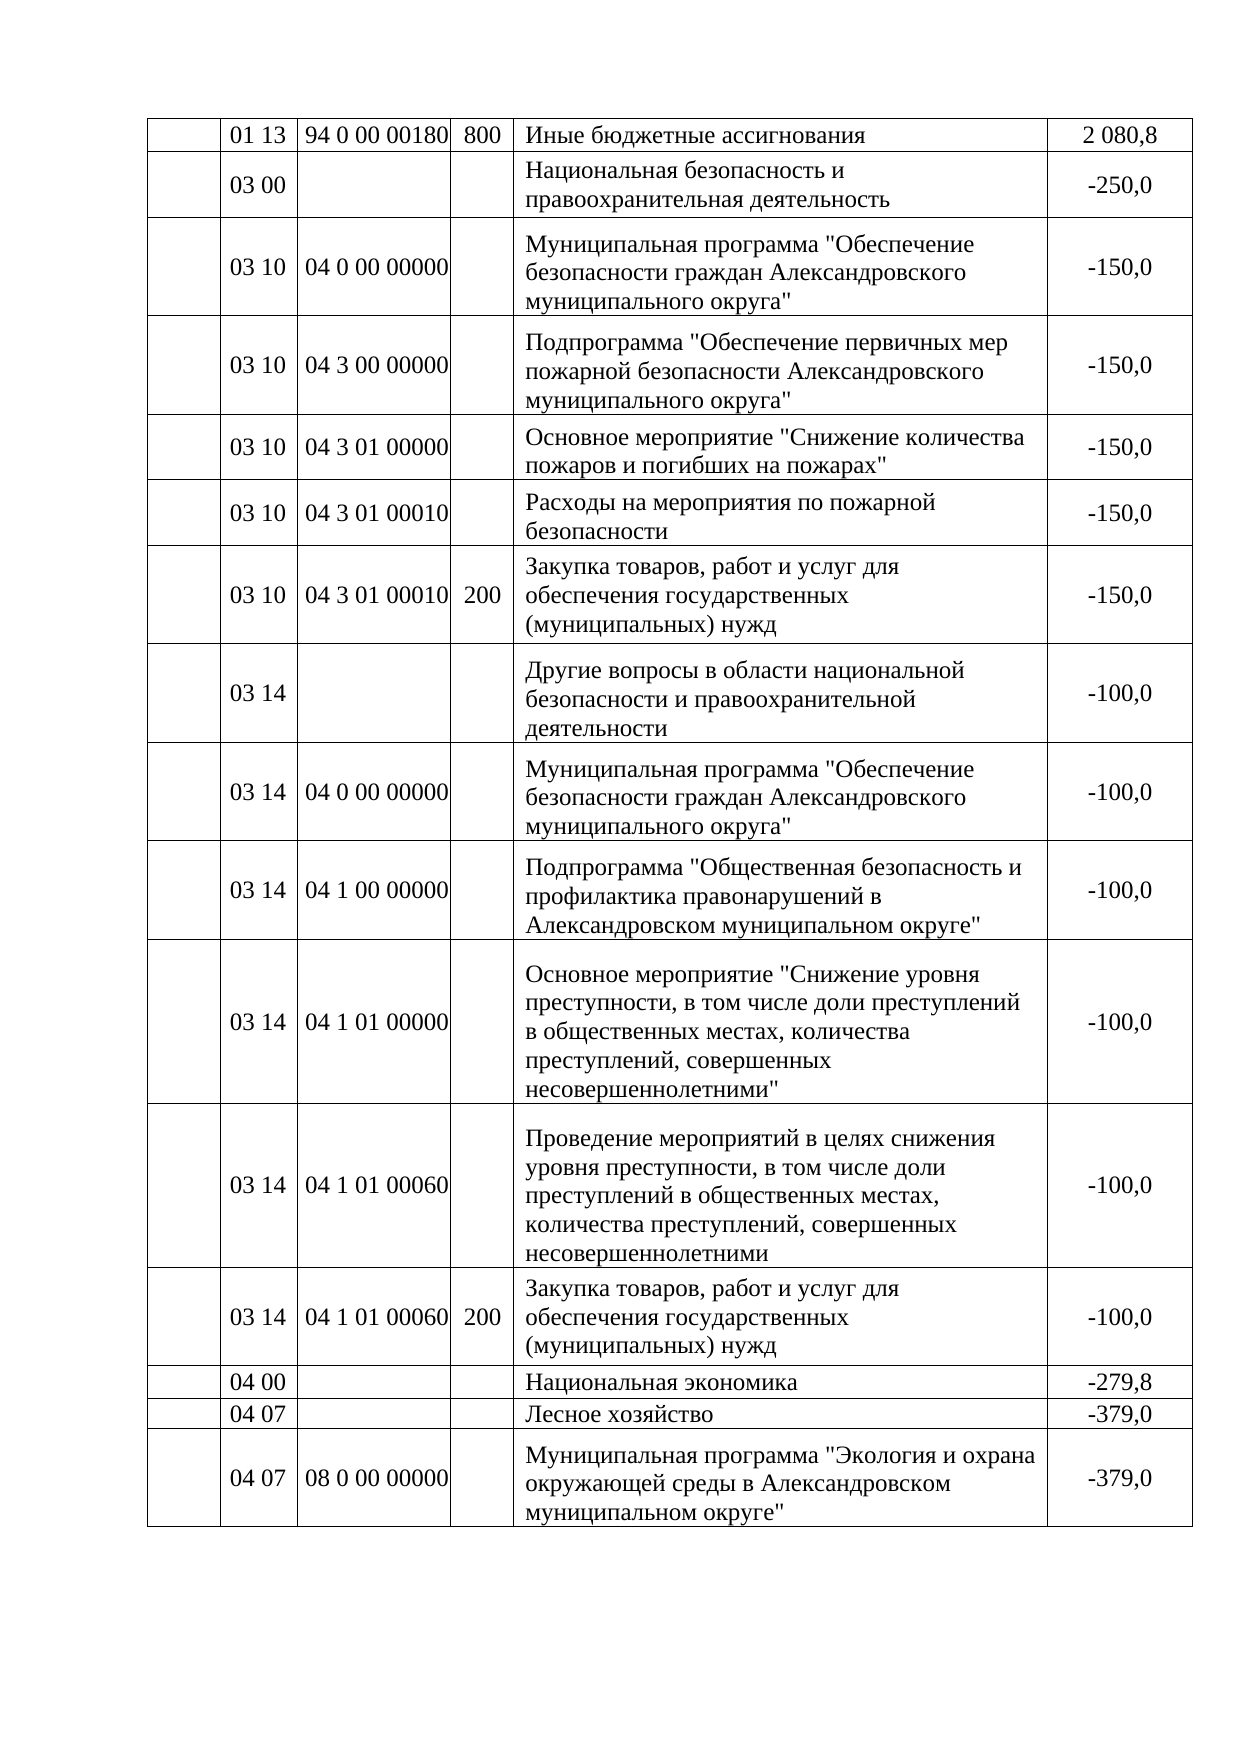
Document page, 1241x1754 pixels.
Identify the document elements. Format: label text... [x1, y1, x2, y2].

table_cell [451, 316, 513, 413]
table_cell -100,0 [1048, 940, 1192, 1102]
table_cell 94 0 00 00180 [298, 119, 450, 151]
table_cell [451, 1366, 513, 1398]
table_cell 03 10 [221, 546, 297, 643]
table_cell [148, 841, 220, 938]
table_cell [148, 743, 220, 840]
table_cell 2 080,8 [1048, 119, 1192, 151]
table_cell 03 14 [221, 841, 297, 938]
table_cell 200 [451, 546, 513, 643]
table_cell [148, 940, 220, 1102]
table_cell -279,8 [1048, 1366, 1192, 1398]
table_cell [298, 644, 450, 742]
table_cell [148, 1429, 220, 1526]
table_cell [298, 1399, 450, 1428]
table_cell -100,0 [1048, 743, 1192, 840]
table_cell 03 10 [221, 415, 297, 479]
table_cell -100,0 [1048, 1104, 1192, 1267]
table_cell [451, 480, 513, 545]
table_cell [148, 218, 220, 315]
table_cell [451, 1104, 513, 1267]
table_cell 03 10 [221, 480, 297, 545]
table_cell [148, 1399, 220, 1428]
table_cell [451, 415, 513, 479]
table_cell Другие вопросы в области национальной безопасности и правоохранительной деятельности [514, 644, 1047, 742]
table_cell Муниципальная программа "Обеспечение безопасности граждан Александровского муниципального округа" [514, 218, 1047, 315]
table_cell [451, 1399, 513, 1428]
table_cell Иные бюджетные ассигнования [514, 119, 1047, 151]
table_cell 04 07 [221, 1429, 297, 1526]
table_cell Основное мероприятие "Снижение количества пожаров и погибших на пожарах" [514, 415, 1047, 479]
table_cell Закупка товаров, работ и услуг для обеспечения государственных (муниципальных) нужд [514, 1268, 1047, 1365]
table_cell [298, 1366, 450, 1398]
table_cell 04 3 01 00010 [298, 480, 450, 545]
table_cell -150,0 [1048, 546, 1192, 643]
table_cell Лесное хозяйство [514, 1399, 1047, 1428]
table_cell [148, 415, 220, 479]
table_cell -100,0 [1048, 841, 1192, 938]
table_cell 03 10 [221, 316, 297, 413]
table_cell 04 00 [221, 1366, 297, 1398]
table_cell [148, 1268, 220, 1365]
table_cell -100,0 [1048, 1268, 1192, 1365]
table_cell -150,0 [1048, 480, 1192, 545]
table_cell Национальная безопасность и правоохранительная деятельность [514, 152, 1047, 217]
table_cell 200 [451, 1268, 513, 1365]
table_cell 04 1 00 00000 [298, 841, 450, 938]
table_cell [451, 940, 513, 1102]
table_cell [298, 152, 450, 217]
table_cell Национальная экономика [514, 1366, 1047, 1398]
table_cell -150,0 [1048, 415, 1192, 479]
table_cell [451, 1429, 513, 1526]
table_cell 03 14 [221, 940, 297, 1102]
table_cell [148, 480, 220, 545]
table_cell 03 10 [221, 218, 297, 315]
table_cell Муниципальная программа "Обеспечение безопасности граждан Александровского муниципального округа" [514, 743, 1047, 840]
table_cell 08 0 00 00000 [298, 1429, 450, 1526]
table_cell [451, 841, 513, 938]
table_cell [148, 1104, 220, 1267]
table_cell [148, 644, 220, 742]
table_cell 04 0 00 00000 [298, 743, 450, 840]
table_cell Основное мероприятие "Снижение уровня преступности, в том числе доли преступлений в общественных местах, количества преступлений, совершенных несовершеннолетними" [514, 940, 1047, 1102]
table_cell 04 3 01 00000 [298, 415, 450, 479]
table_cell 04 1 01 00000 [298, 940, 450, 1102]
table_cell 800 [451, 119, 513, 151]
table_cell -100,0 [1048, 644, 1192, 742]
table_cell Муниципальная программа "Экология и охрана окружающей среды в Александровском муниципальном округе" [514, 1429, 1047, 1526]
table_cell [148, 119, 220, 151]
table_cell 04 1 01 00060 [298, 1104, 450, 1267]
table_cell 03 14 [221, 743, 297, 840]
table_cell 04 3 01 00010 [298, 546, 450, 643]
table_cell 03 00 [221, 152, 297, 217]
table_cell -250,0 [1048, 152, 1192, 217]
table_cell [148, 316, 220, 413]
table_cell 03 14 [221, 644, 297, 742]
table_cell [451, 743, 513, 840]
table_cell 03 14 [221, 1104, 297, 1267]
table_cell 04 1 01 00060 [298, 1268, 450, 1365]
table_cell -150,0 [1048, 218, 1192, 315]
table_cell -379,0 [1048, 1399, 1192, 1428]
table_cell [148, 152, 220, 217]
table_cell 04 3 00 00000 [298, 316, 450, 413]
table_cell [451, 644, 513, 742]
table_cell 04 07 [221, 1399, 297, 1428]
table_cell Подпрограмма "Общественная безопасность и профилактика правонарушений в Александровском муниципальном округе" [514, 841, 1047, 938]
table_cell [451, 218, 513, 315]
table_cell 01 13 [221, 119, 297, 151]
table_cell [148, 546, 220, 643]
table_cell 03 14 [221, 1268, 297, 1365]
table_cell Проведение мероприятий в целях снижения уровня преступности, в том числе доли преступлений в общественных местах, количества преступлений, совершенных несовершеннолетними [514, 1104, 1047, 1267]
table_cell Расходы на мероприятия по пожарной безопасности [514, 480, 1047, 545]
table_cell [451, 152, 513, 217]
table_cell 04 0 00 00000 [298, 218, 450, 315]
table_cell [148, 1366, 220, 1398]
table_cell -150,0 [1048, 316, 1192, 413]
table_cell -379,0 [1048, 1429, 1192, 1526]
table_cell Подпрограмма "Обеспечение первичных мер пожарной безопасности Александровского муниципального округа" [514, 316, 1047, 413]
table_cell Закупка товаров, работ и услуг для обеспечения государственных (муниципальных) нужд [514, 546, 1047, 643]
